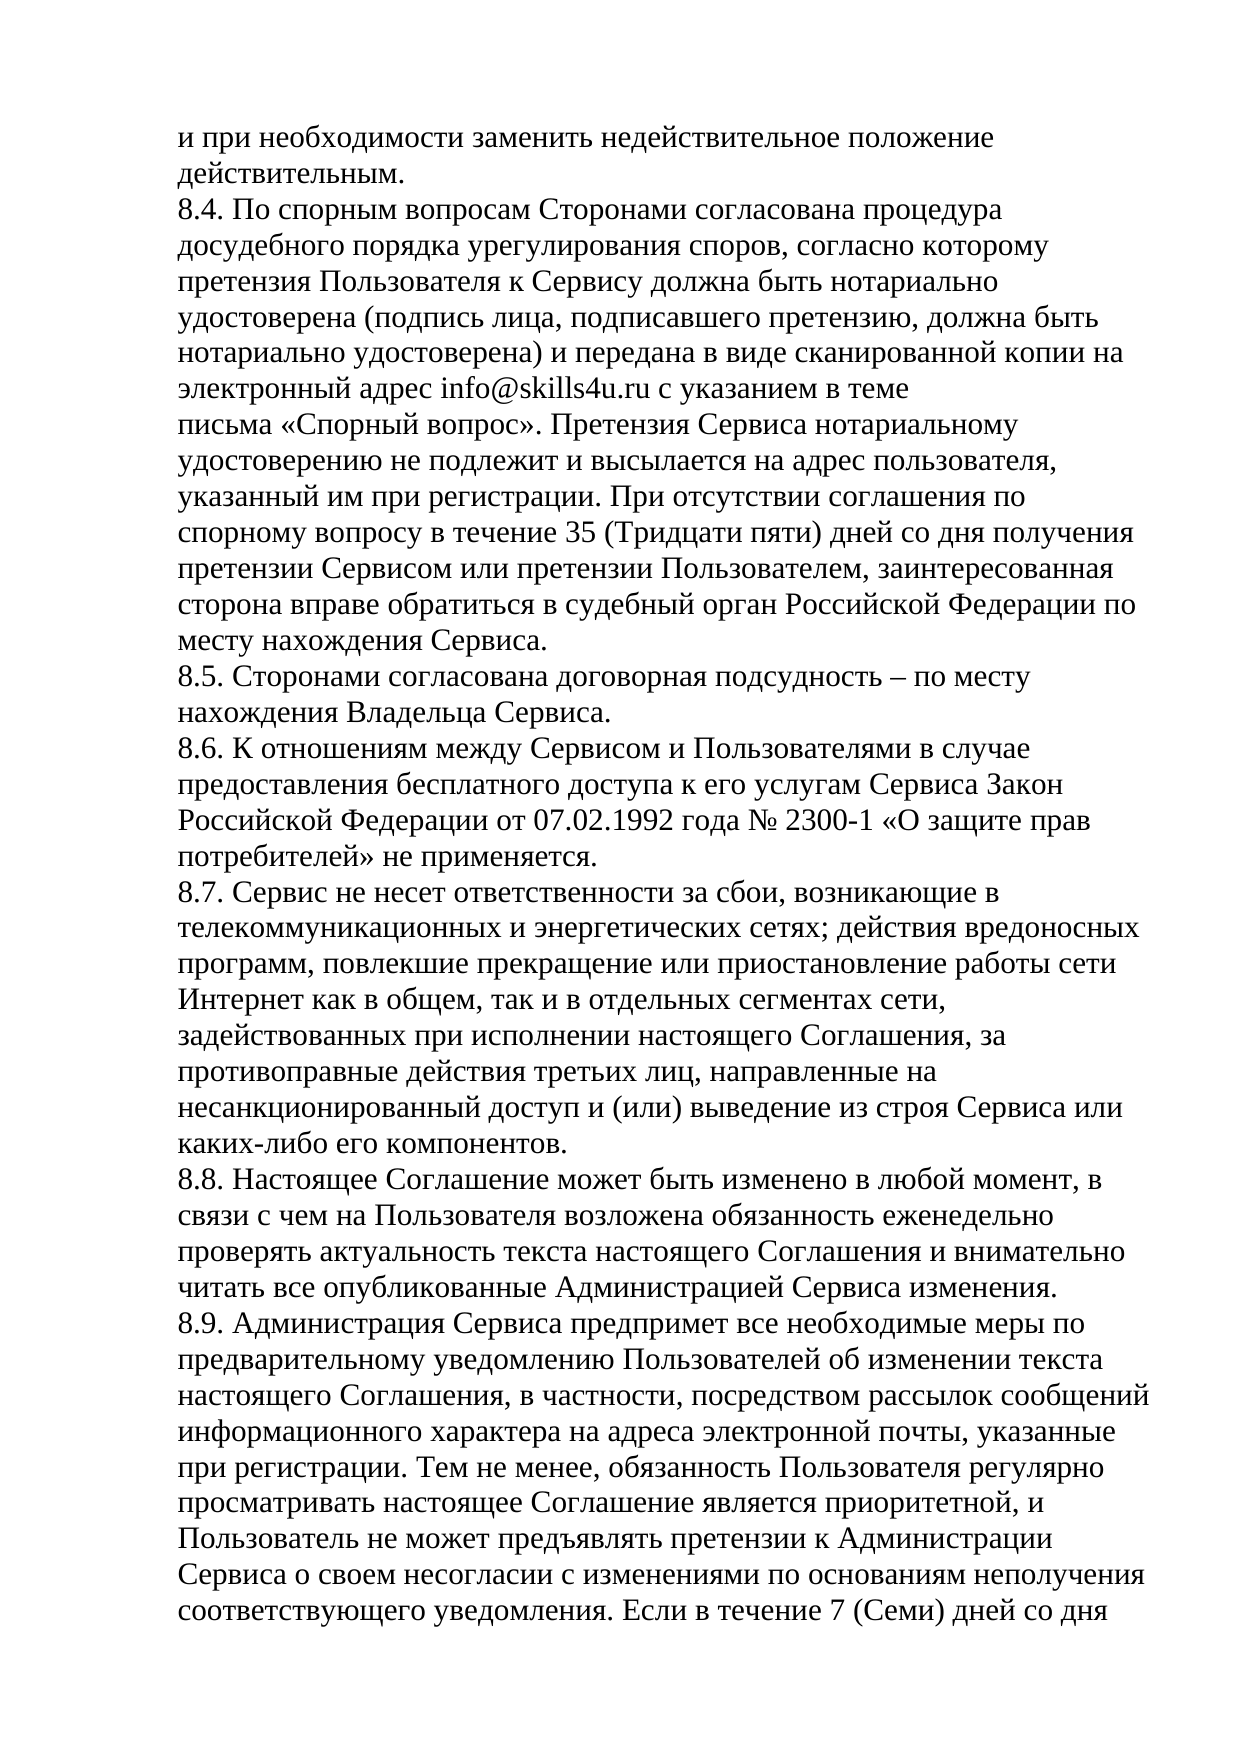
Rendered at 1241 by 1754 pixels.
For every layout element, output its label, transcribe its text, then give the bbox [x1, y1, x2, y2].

text 8.8. Настоящее Соглашение может быть изменено в любой момент, в связи с чем на Пользователя возложена обязанность еженедельно проверять актуальность текста настоящего Соглашения и внимательно читать все опубликованные Администрацией Сервиса изменения. [177, 1160, 1152, 1304]
text 8.7. Сервис не несет ответственности за сбои, возникающие в телекоммуникационных и энергетических сетях; действия вредоносных программ, повлекшие прекращение или приостановление работы сети Интернет как в общем, так и в отдельных сегментах сети, задействованных при исполнении настоящего Соглашения, за противоправные действия третьих лиц, направленные на несанкционированный доступ и (или) выведение из строя Сервиса или каких-либо его компонентов. [177, 873, 1152, 1160]
text 8.5. Сторонами согласована договорная подсудность – по месту нахождения Владельца Сервиса. [177, 657, 1152, 729]
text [177, 1304, 1152, 1627]
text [177, 118, 1152, 190]
text 8.6. К отношениям между Сервисом и Пользователями в случае предоставления бесплатного доступа к его услугам Сервиса Закон Российской Федерации от 07.02.1992 года № 2300-1 «О защите прав потребителей» не применяется. [177, 729, 1152, 873]
text 8.4. По спорным вопросам Сторонами согласована процедура досудебного порядка урегулирования споров, согласно которому претензия Пользователя к Сервису должна быть нотариально удостоверена (подпись лица, подписавшего претензию, должна быть нотариально удостоверена) и передана в виде сканированной копии на электронный адрес info@skills4u.ru с указанием в теме письма «Спорный вопрос». Претензия Сервиса нотариальному удостоверению не подлежит и высылается на адрес пользователя, указанный им при регистрации. При отсутствии соглашения по спорному вопросу в течение 35 (Тридцати пяти) дней со дня получения претензии Сервисом или претензии Пользователем, заинтересованная сторона вправе обратиться в судебный орган Российской Федерации по месту нахождения Сервиса. [177, 190, 1152, 657]
